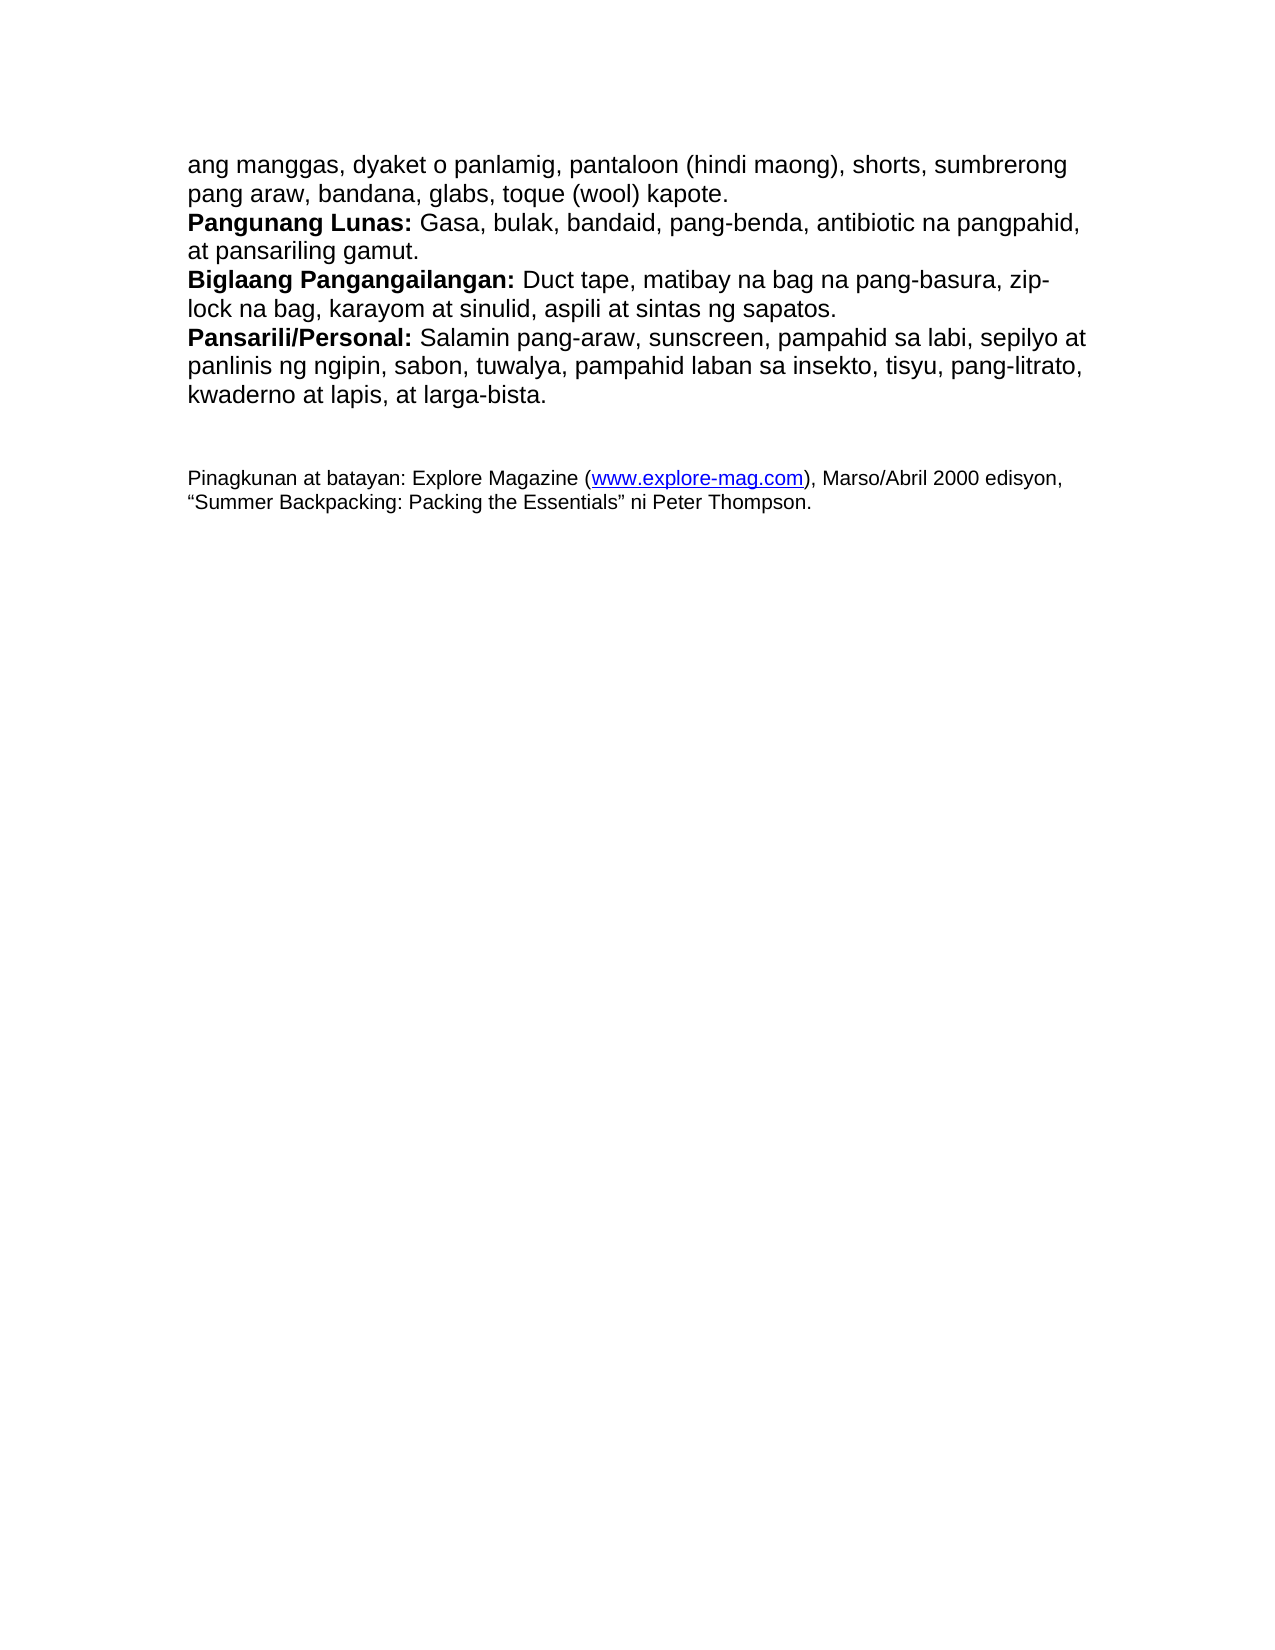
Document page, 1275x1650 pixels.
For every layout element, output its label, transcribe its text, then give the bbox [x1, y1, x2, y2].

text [187, 150, 1087, 207]
text Pangunang Lunas: Gasa, bulak, bandaid, pang-benda, antibiotic na pangpahid, at pansariling gamut. [187, 207, 1087, 265]
text Pinagkunan at batayan: Explore Magazine (www.explore-mag.com), Marso/Abril 2000 edisyon, “Summer Backpacking: Packing the Essentials” ni Peter Thompson. [187, 466, 1087, 514]
text Biglaang Pangangailangan: Duct tape, matibay na bag na pang-basura, zip-lock na bag, karayom at sinulid, aspili at sintas ng sapatos. [187, 265, 1087, 322]
text Pansarili/Personal: Salamin pang-araw, sunscreen, pampahid sa labi, sepilyo at panlinis ng ngipin, sabon, tuwalya, pampahid laban sa insekto, tisyu, pang-litrato, kwaderno at lapis, at larga-bista. [187, 322, 1087, 409]
